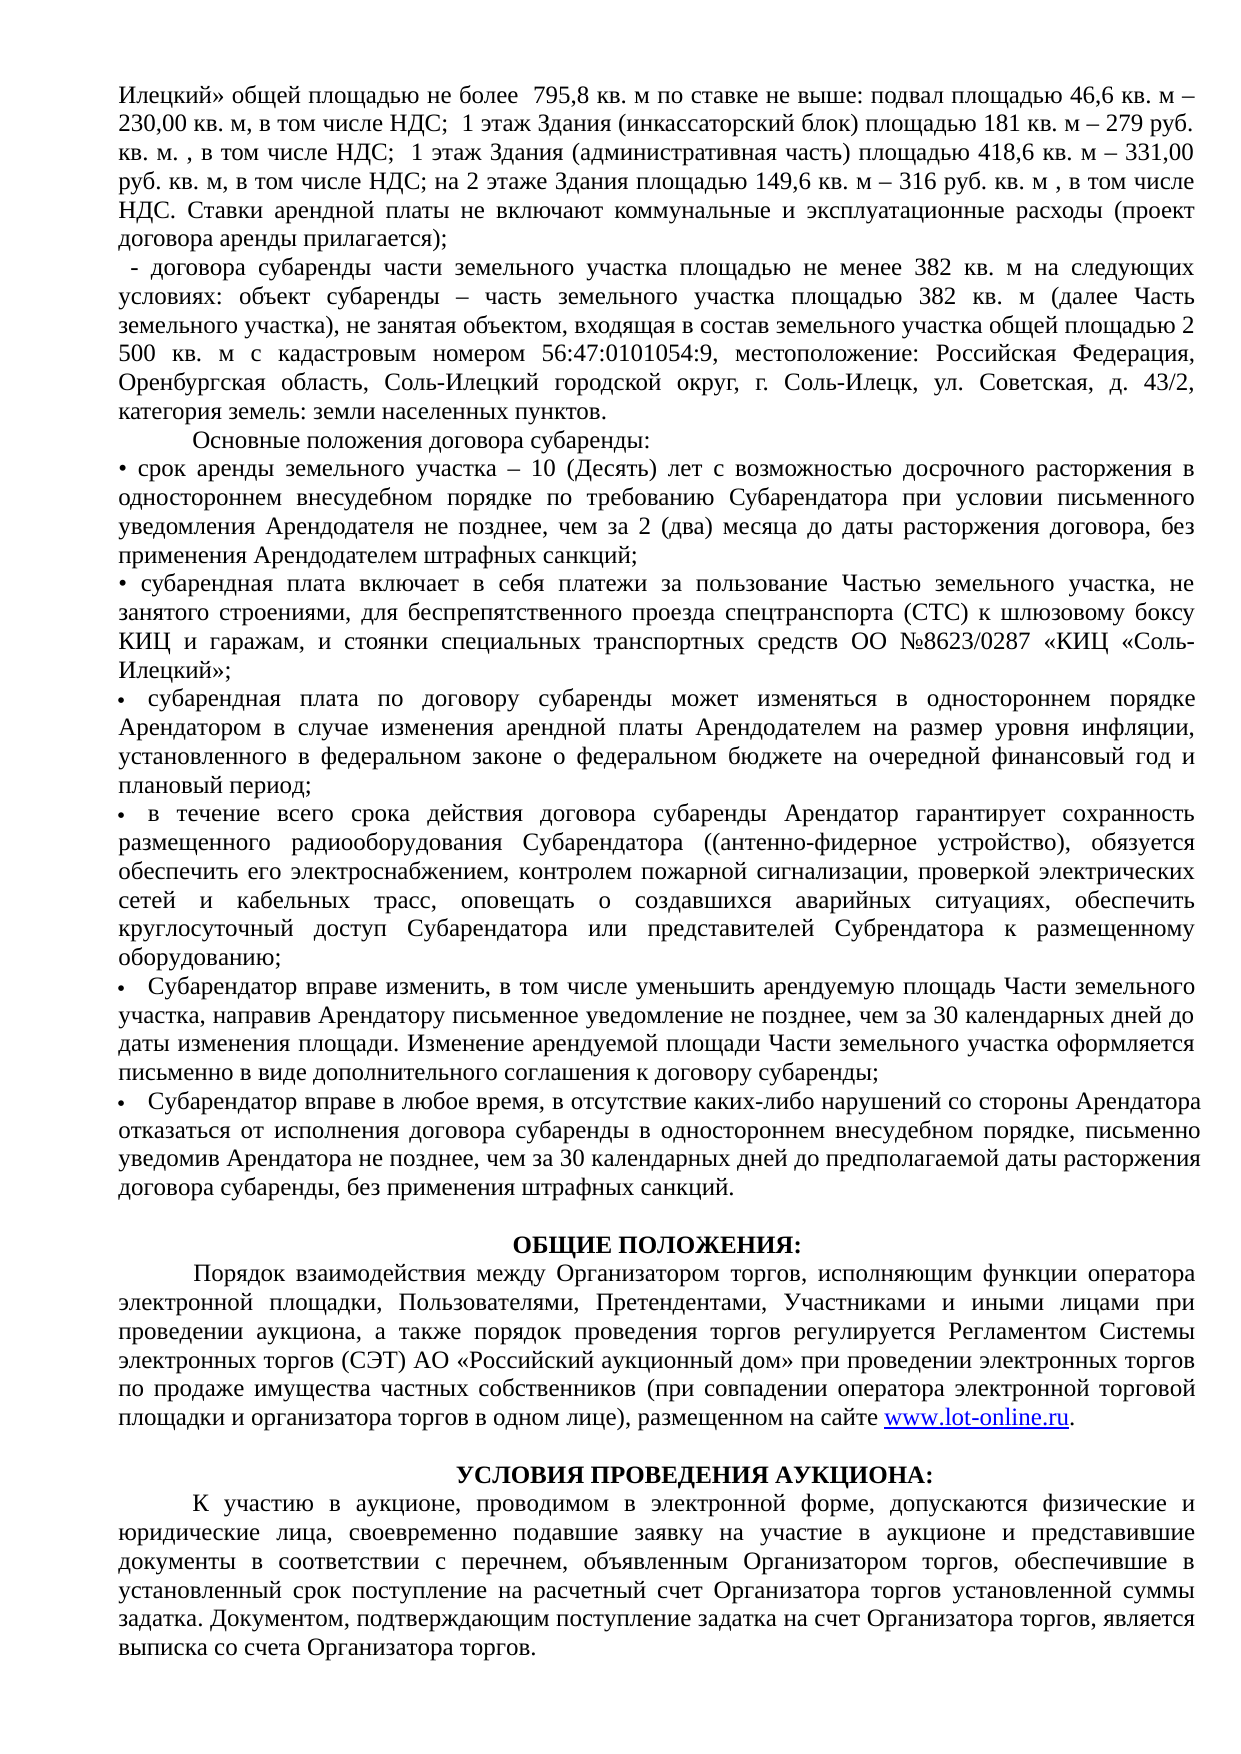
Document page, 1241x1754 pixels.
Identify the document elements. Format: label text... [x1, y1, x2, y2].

list Субарендатор вправе в любое время, в отсутствие каких-либо нарушений со стороны Арендатора отказаться от исполнения договора субаренды в одностороннем внесудебном порядке, письменно уведомив Арендатора не позднее, чем за 30 календарных дней до предполагаемой даты расторжения договора субаренды, без применения штрафных санкций. [118, 1086, 1202, 1201]
text К участию в аукционе, проводимом в электронной форме, допускаются физические и юридические лица, своевременно подавшие заявку на участие в аукционе и представившие документы в соответствии с перечнем, объявленным Организатором торгов, обеспечившие в установленный срок поступление на расчетный счет Организатора торгов установленной суммы задатка. Документом, подтверждающим поступление задатка на счет Организатора торгов, является выписка со счета Организатора торгов. [118, 1488, 1196, 1661]
text Порядок взаимодействия между Организатором торгов, исполняющим функции оператора электронной площадки, Пользователями, Претендентами, Участниками и иными лицами при проведении аукциона, а также порядок проведения торгов регулируется Регламентом Системы электронных торгов (СЭТ) АО «Российский аукционный дом» при проведении электронных торгов по продаже имущества частных собственников (при совпадении оператора электронной торговой площадки и организатора торгов в одном лице), размещенном на сайте www.lot-online.ru. [118, 1258, 1196, 1431]
text ОБЩИЕ ПОЛОЖЕНИЯ: [118, 1230, 1196, 1258]
text Основные положения договора субаренды: [118, 425, 1196, 453]
list в течение всего срока действия договора субаренды Арендатор гарантирует сохранность размещенного радиооборудования Субарендатора ((антенно-фидерное устройство), обязуется обеспечить его электроснабжением, контролем пожарной сигнализации, проверкой электрических сетей и кабельных трасс, оповещать о создавшихся аварийных ситуациях, обеспечить круглосуточный доступ Субарендатора или представителей Субрендатора к размещенному оборудованию; [118, 798, 1196, 971]
list cубарендная плата по договору субаренды может изменяться в одностороннем порядке Арендатором в случае изменения арендной платы Арендодателем на размер уровня инфляции, установленного в федеральном законе о федеральном бюджете на очередной финансовый год и плановый период; [118, 683, 1196, 798]
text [118, 80, 1196, 252]
list Субарендатор вправе изменить, в том числе уменьшить арендуемую площадь Части земельного участка, направив Арендатору письменное уведомление не позднее, чем за 30 календарных дней до даты изменения площади. Изменение арендуемой площади Части земельного участка оформляется письменно в виде дополнительного соглашения к договору субаренды; [118, 971, 1196, 1086]
text - договора субаренды части земельного участка площадью не менее 382 кв. м на следующих условиях: объект субаренды – часть земельного участка площадью 382 кв. м (далее Часть земельного участка), не занятая объектом, входящая в состав земельного участка общей площадью 2 500 кв. м с кадастровым номером 56:47:0101054:9, местоположение: Российская Федерация, Оренбургская область, Соль-Илецкий городской округ, г. Соль-Илецк, ул. Советская, д. 43/2, категория земель: земли населенных пунктов. [118, 252, 1196, 425]
text УСЛОВИЯ ПРОВЕДЕНИЯ АУКЦИОНА: [118, 1460, 1196, 1488]
text • субарендная плата включает в себя платежи за пользование Частью земельного участка, не занятого строениями, для беспрепятственного проезда спецтранспорта (СТС) к шлюзовому боксу КИЦ и гаражам, и стоянки специальных транспортных средств ОО №8623/0287 «КИЦ «Соль-Илецкий»; [118, 568, 1196, 683]
text • срок аренды земельного участка – 10 (Десять) лет с возможностью досрочного расторжения в одностороннем внесудебном порядке по требованию Субарендатора при условии письменного уведомления Арендодателя не позднее, чем за 2 (два) месяца до даты расторжения договора, без применения Арендодателем штрафных санкций; [118, 453, 1196, 568]
